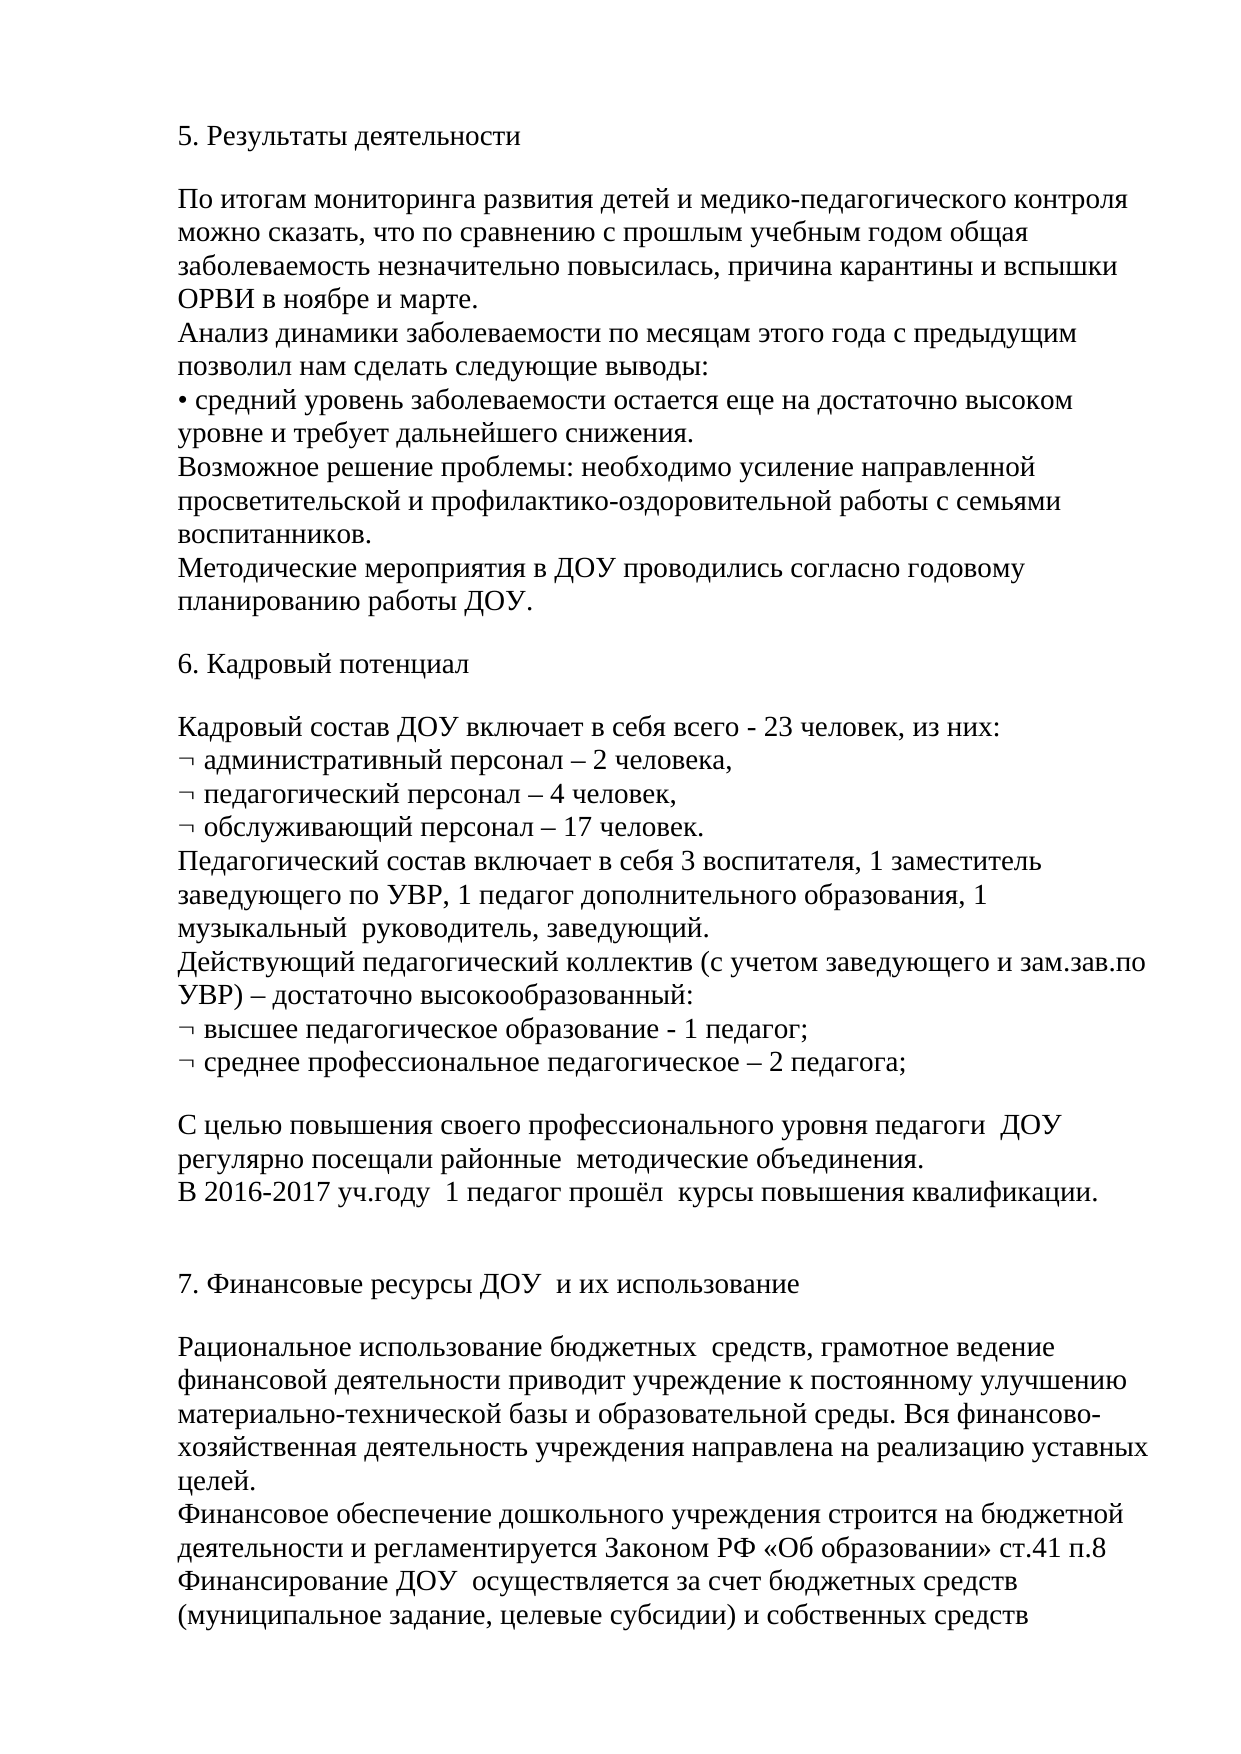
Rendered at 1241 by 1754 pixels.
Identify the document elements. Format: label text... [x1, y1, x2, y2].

text Кадровый состав ДОУ включает в себя всего - 23 человек, из них: административный персонал – 2 человека, педагогический персонал – 4 человек, обслуживающий персонал – 17 человек. Педагогический состав включает в себя 3 воспитателя, 1 заместитель заведующего по УВР, 1 педагог дополнительного образования, 1 музыкальный руководитель, заведующий. Действующий педагогический коллектив (с учетом заведующего и зам.зав.по УВР) – достаточно высокообразованный: высшее педагогическое образование - 1 педагог; среднее профессиональное педагогическое – 2 педагога; [177, 709, 1152, 1078]
text С целью повышения своего профессионального уровня педагоги ДОУ регулярно посещали районные методические объединения. В 2016-2017 уч.году 1 педагог прошёл курсы повышения квалификации. [177, 1107, 1152, 1237]
text По итогам мониторинга развития детей и медико-педагогического контроля можно сказать, что по сравнению с прошлым учебным годом общая заболеваемость незначительно повысилась, причина карантины и вспышки ОРВИ в ноябре и марте. Анализ динамики заболеваемости по месяцам этого года с предыдущим позволил нам сделать следующие выводы: • средний уровень заболеваемости остается еще на достаточно высоком уровне и требует дальнейшего снижения. Возможное решение проблемы: необходимо усиление направленной просветительской и профилактико-оздоровительной работы с семьями воспитанников. Методические мероприятия в ДОУ проводились согласно годовому планированию работы ДОУ. [177, 181, 1152, 617]
text 6. Кадровый потенциал [177, 646, 1152, 679]
text 5. Результаты деятельности [177, 118, 1152, 152]
text 7. Финансовые ресурсы ДОУ и их использование [177, 1266, 1152, 1299]
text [177, 1329, 1152, 1631]
